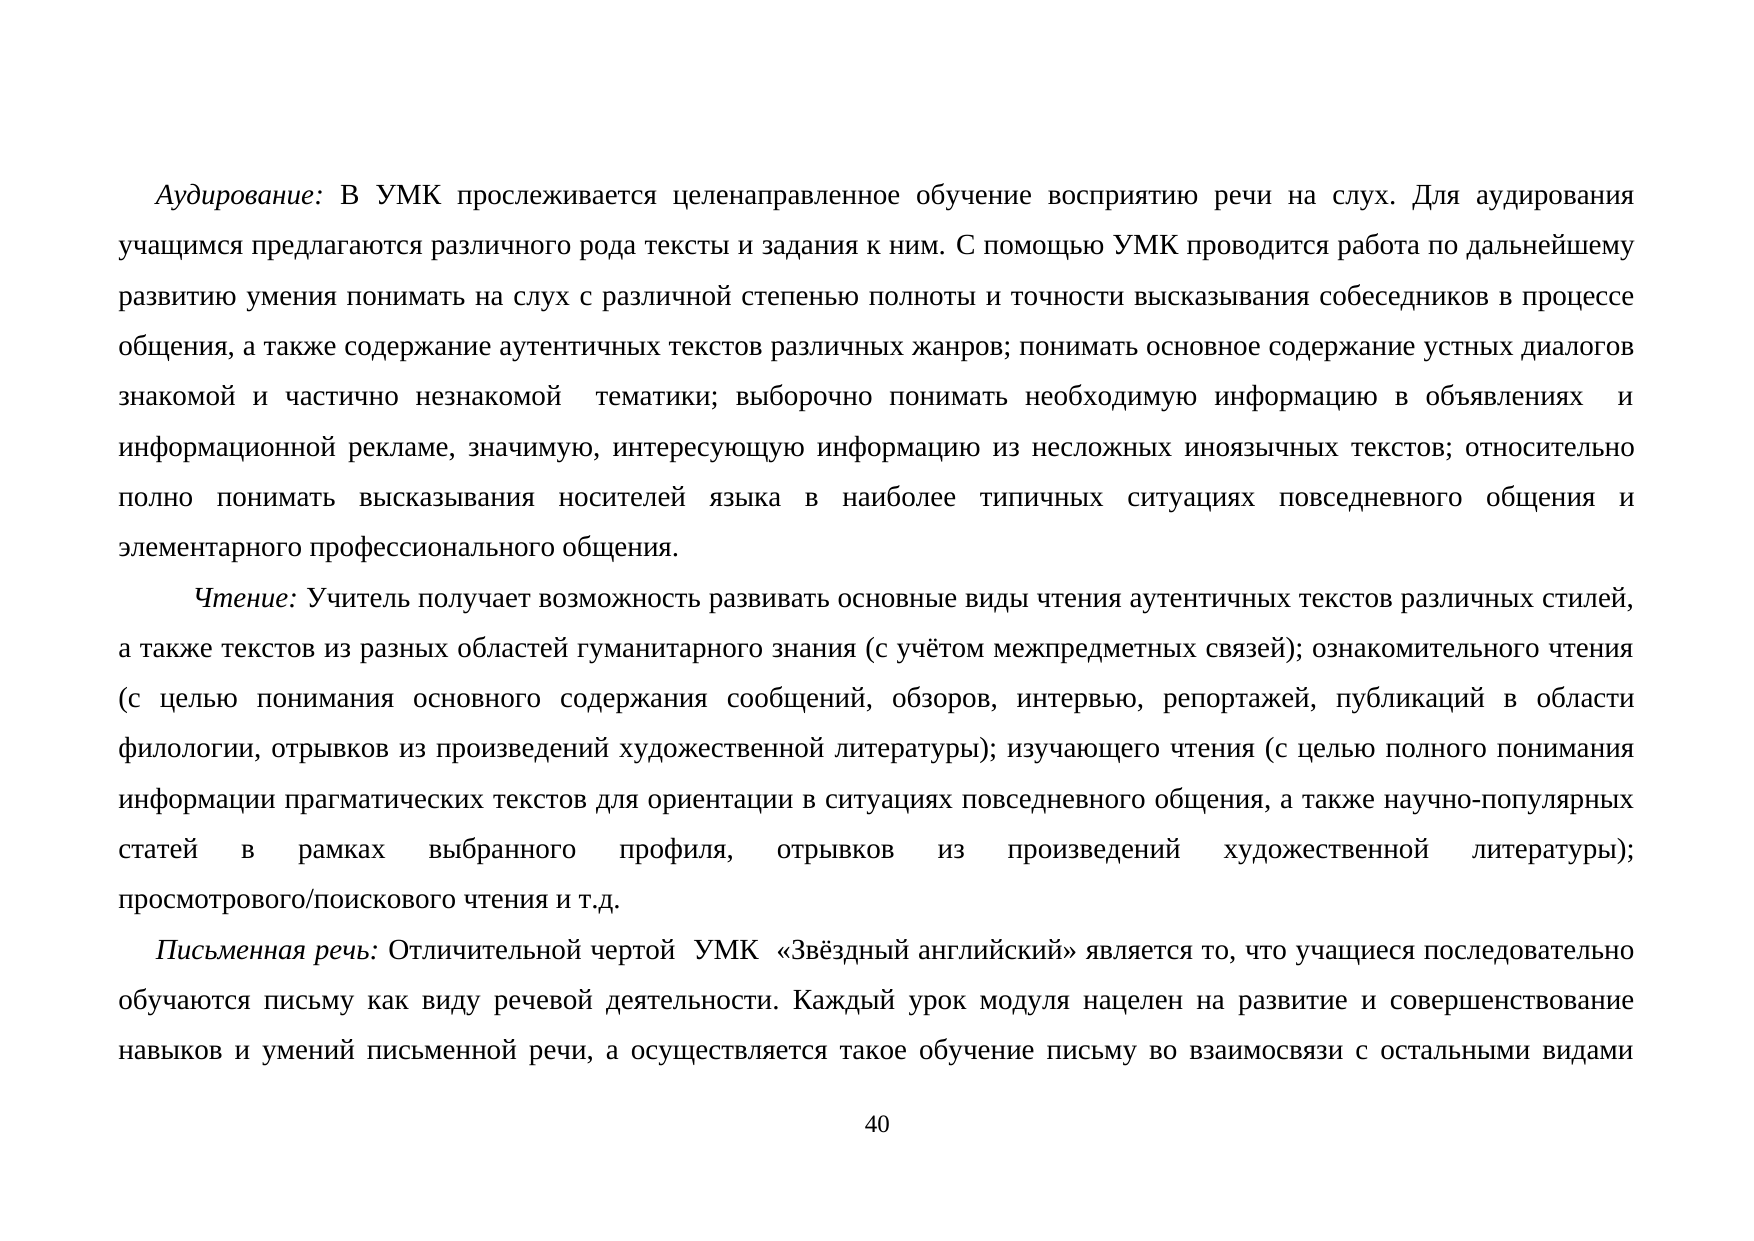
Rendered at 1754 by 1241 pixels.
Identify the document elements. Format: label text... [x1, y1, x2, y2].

text Чтение: Учитель получает возможность развивать основные виды чтения аутентичных текстов различных стилей, а также текстов из разных областей гуманитарного знания (с учётом межпредметных связей); ознакомительного чтения (с целью понимания основного содержания сообщений, обзоров, интервью, репортажей, публикаций в области филологии, отрывков из произведений художественной литературы); изучающего чтения (с целью полного понимания информации прагматических текстов для ориентации в ситуациях повседневного общения, а также научно-популярных статей в рамках выбранного профиля, отрывков из произведений художественной литературы); просмотрового/поискового чтения и т.д. [118, 580, 1636, 915]
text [118, 932, 1636, 1066]
text Аудирование: В УМК прослеживается целенаправленное обучение восприятию речи на слух. Для аудирования учащимся предлагаются различного рода тексты и задания к ним. С помощью УМК проводится работа по дальнейшему развитию умения понимать на слух с различной степенью полноты и точности высказывания собеседников в процессе общения, а также содержание аутентичных текстов различных жанров; понимать основное содержание устных диалогов знакомой и частично незнакомой тематики; выборочно понимать необходимую информацию в объявлениях и информационной рекламе, значимую, интересующую информацию из несложных иноязычных текстов; относительно полно понимать высказывания носителей языка в наиболее типичных ситуациях повседневного общения и элементарного профессионального общения. [118, 177, 1636, 563]
